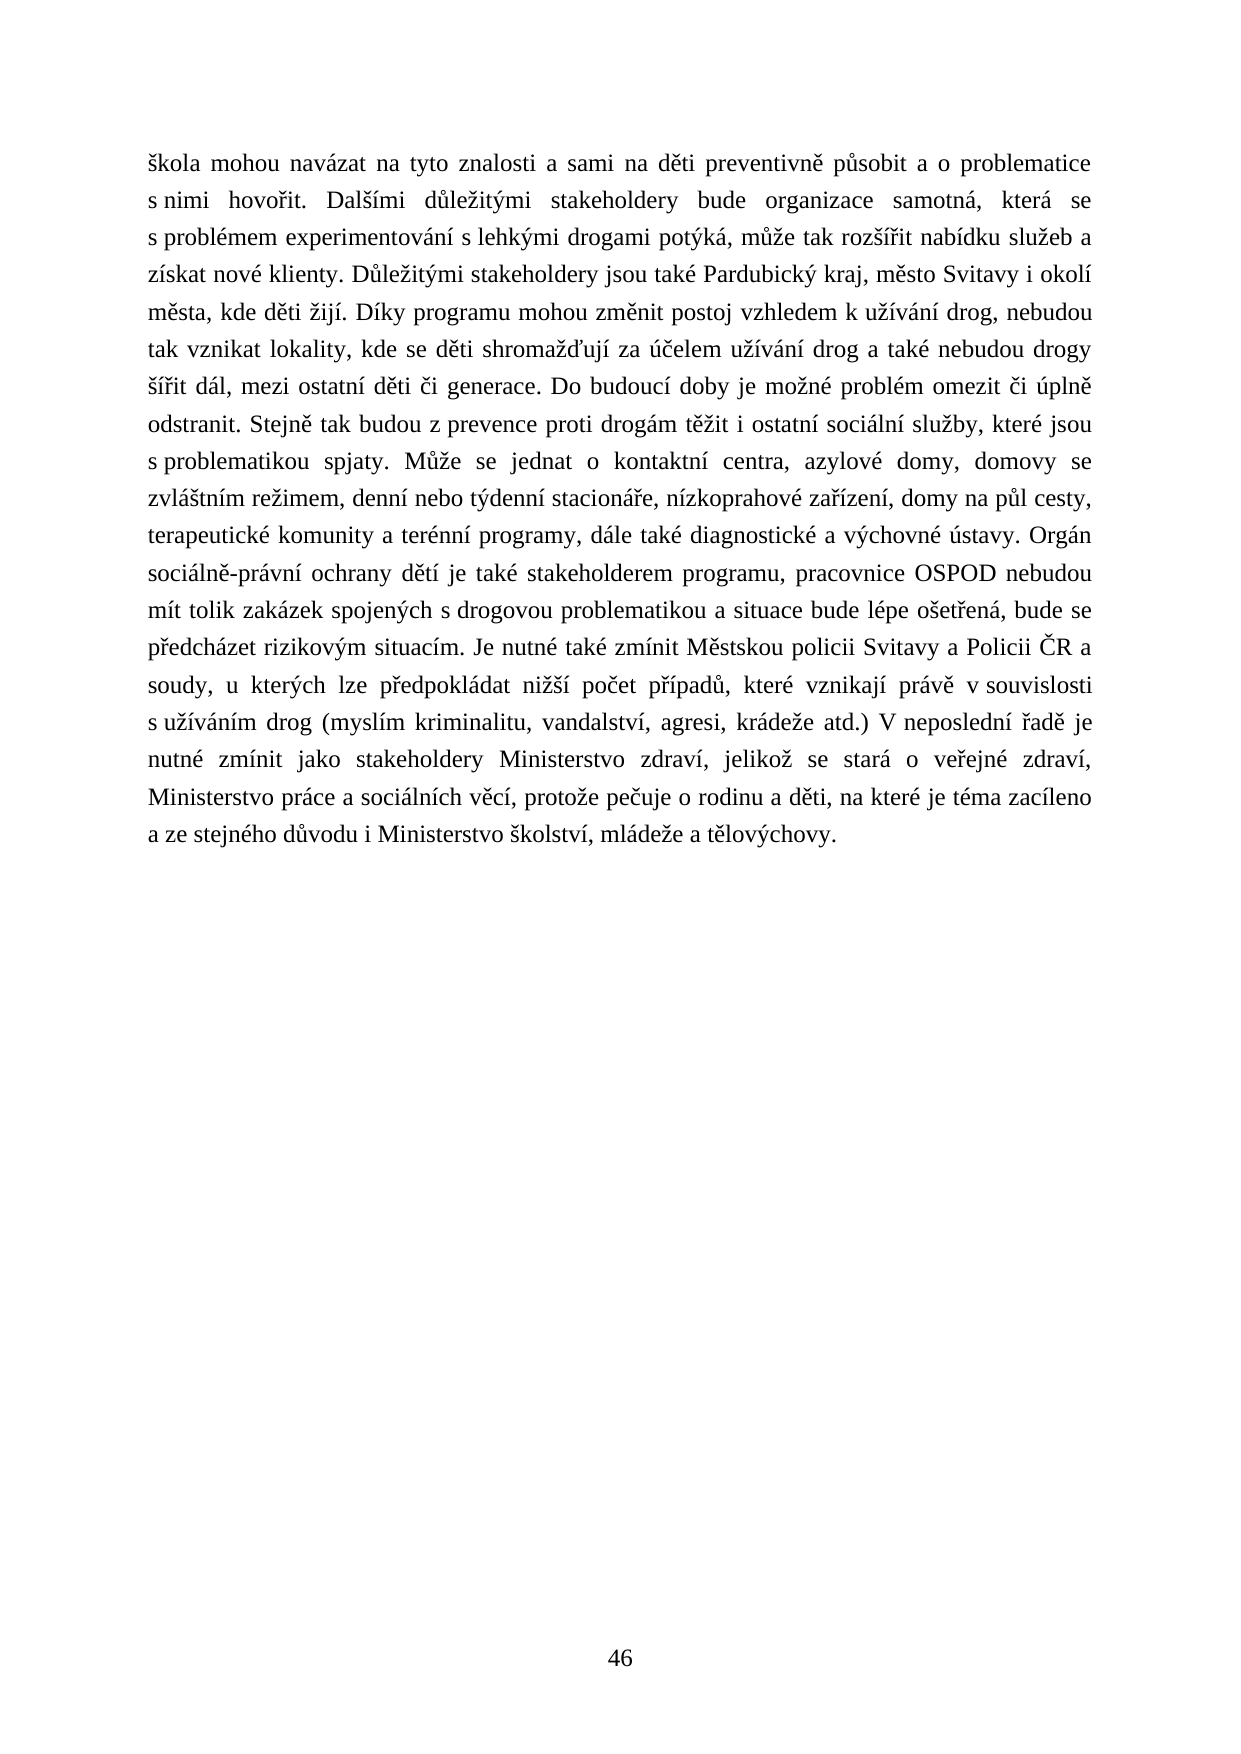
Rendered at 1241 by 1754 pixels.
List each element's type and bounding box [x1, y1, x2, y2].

text [148, 148, 1093, 848]
